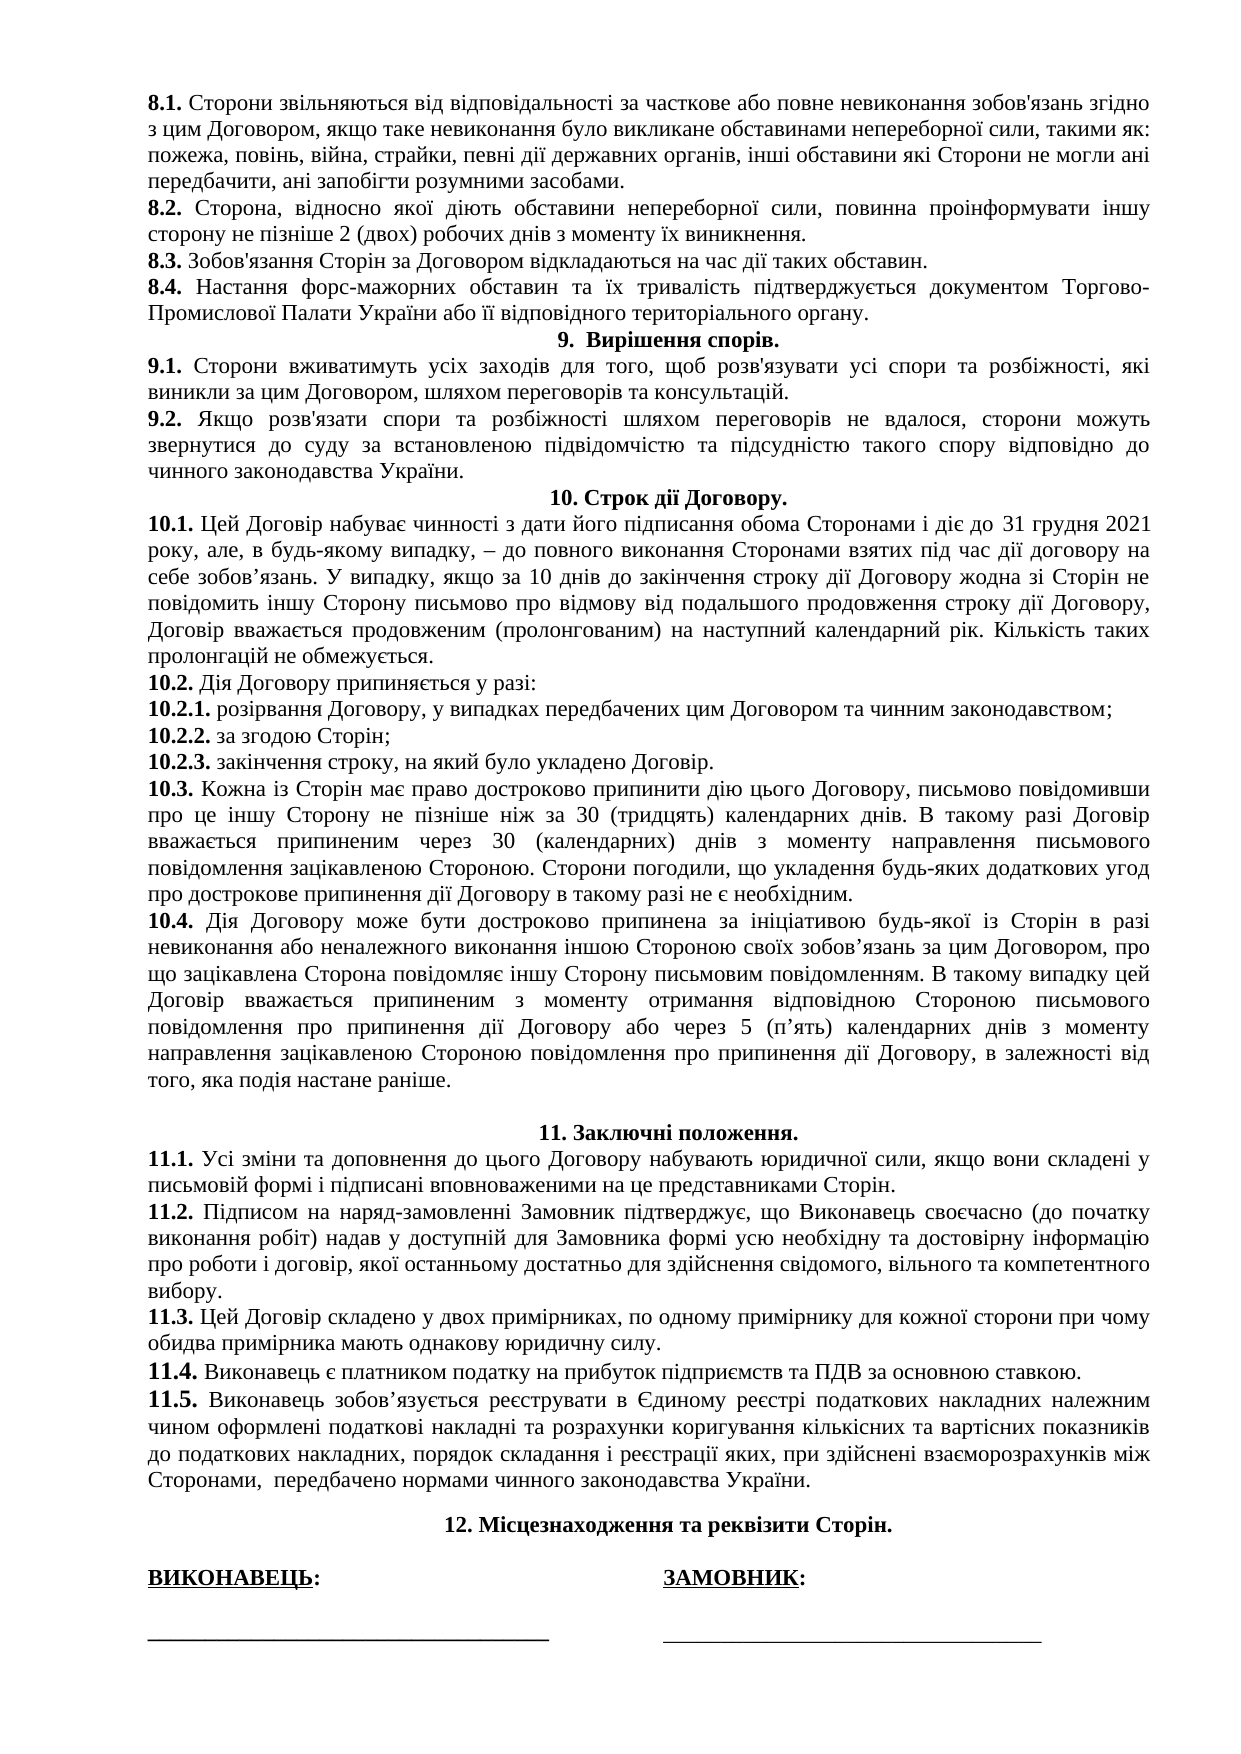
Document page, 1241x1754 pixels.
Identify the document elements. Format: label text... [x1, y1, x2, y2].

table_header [136, 1564, 652, 1665]
text 11.5. Виконавець зобов’язується реєструвати в Єдиному реєстрі податкових накладних належним чином оформлені податкові накладні та розрахунки коригування кількісних та вартісних показників до податкових накладних, порядок складання і реєстрації яких, при здійснені взаєморозрахунків між Сторонами, передбачено нормами чинного законодавства України. [148, 1384, 1152, 1492]
text 8.2. Сторона, відносно якої діють обставини непереборної сили, повинна проінформувати іншу сторону не пізніше 2 (двох) робочих днів з моменту їх виникнення. [148, 194, 1152, 247]
text 8.1. Сторони звільняються від відповідальності за часткове або повне невиконання зобов'язань згідно з цим Договором, якщо таке невиконання було викликане обставинами непереборної сили, такими як: пожежа, повінь, війна, страйки, певні дії державних органів, інші обставини які Сторони не могли ані передбачити, ані запобігти розумними засобами. [148, 88, 1152, 194]
text 11.1. Усі зміни та доповнення до цього Договору набувають юридичної сили, якщо вони складені у письмовій формі і підписані вповноваженими на це представниками Сторін. [148, 1145, 1152, 1198]
text 12. Місцезнаходження та реквізити Сторін. [185, 1512, 1152, 1538]
text 11.4. Виконавець є платником податку на прибуток підприємств та ПДВ за основною ставкою. [148, 1356, 1152, 1384]
text 8.3. Зобов'язання Сторін за Договором відкладаються на час дії таких обставин. [148, 247, 1152, 273]
text 11.3. Цей Договір складено у двох примірниках, по одному примірнику для кожної сторони при чому обидва примірника мають однакову юридичну силу. [148, 1303, 1152, 1356]
text 10. Строк дії Договору. [185, 484, 1152, 510]
text 10.2. Дія Договору припиняється у разі: [148, 669, 1152, 695]
text 9. Вирішення спорів. [185, 326, 1152, 352]
text 10.2.1. розірвання Договору, у випадках передбачених цим Договором та чинним законодавством; [148, 695, 1152, 722]
text 10.4. Дія Договору може бути достроково припинена за ініціативою будь-якої із Сторін в разі невиконання або неналежного виконання іншою Стороною своїх зобов’язань за цим Договором, про що зацікавлена Сторона повідомляє іншу Сторону письмовим повідомленням. В такому випадку цей Договір вважається припиненим з моменту отримання відповідною Стороною письмового повідомлення про припинення дії Договору або через 5 (п’ять) календарних днів з моменту направлення зацікавленою Стороною повідомлення про припинення дії Договору, в залежності від того, яка подія настане раніше. [148, 907, 1152, 1092]
text 11. Заключні положення. [185, 1119, 1152, 1145]
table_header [652, 1564, 1163, 1665]
text 11.2. Підписом на наряд-замовленні Замовник підтверджує, що Виконавець своєчасно (до початку виконання робіт) надав у доступній для Замовника формі усю необхідну та достовірну інформацію про роботи і договір, якої останньому достатньо для здійснення свідомого, вільного та компетентного вибору. [148, 1198, 1152, 1303]
text 9.2. Якщо розв'язати спори та розбіжності шляхом переговорів не вдалося, сторони можуть звернутися до суду за встановленою підвідомчістю та підсудністю такого спору відповідно до чинного законодавства України. [148, 405, 1152, 484]
text 10.2.2. за згодою Сторін; [148, 722, 1152, 748]
text 9.1. Сторони вживатимуть усіх заходів для того, щоб розв'язувати усі спори та розбіжності, які виникли за цим Договором, шляхом переговорів та консультацій. [148, 352, 1152, 405]
text 10.1. Цей Договір набуває чинності з дати його підписання обома Сторонами і діє до 31 грудня 2021 року, але, в будь-якому випадку, – до повного виконання Сторонами взятих під час дії договору на себе зобов’язань. У випадку, якщо за 10 днів до закінчення строку дії Договору жодна зі Сторін не повідомить іншу Сторону письмово про відмову від подальшого продовження строку дії Договору, Договір вважається продовженим (пролонгованим) на наступний календарний рік. Кількість таких пролонгацій не обмежується. [148, 510, 1152, 669]
text 10.3. Кожна із Сторін має право достроково припинити дію цього Договору, письмово повідомивши про це іншу Сторону не пізніше ніж за 30 (тридцять) календарних днів. В такому разі Договір вважається припиненим через 30 (календарних) днів з моменту направлення письмового повідомлення зацікавленою Стороною. Сторони погодили, що укладення будь-яких додаткових угод про дострокове припинення дії Договору в такому разі не є необхідним. [148, 775, 1152, 907]
text 8.4. Настання форс-мажорних обставин та їх тривалість підтверджується документом Торгово-Промислової Палати України або її відповідного територіального органу. [148, 273, 1152, 326]
text 10.2.3. закінчення строку, на який було укладено Договір. [148, 748, 1152, 775]
